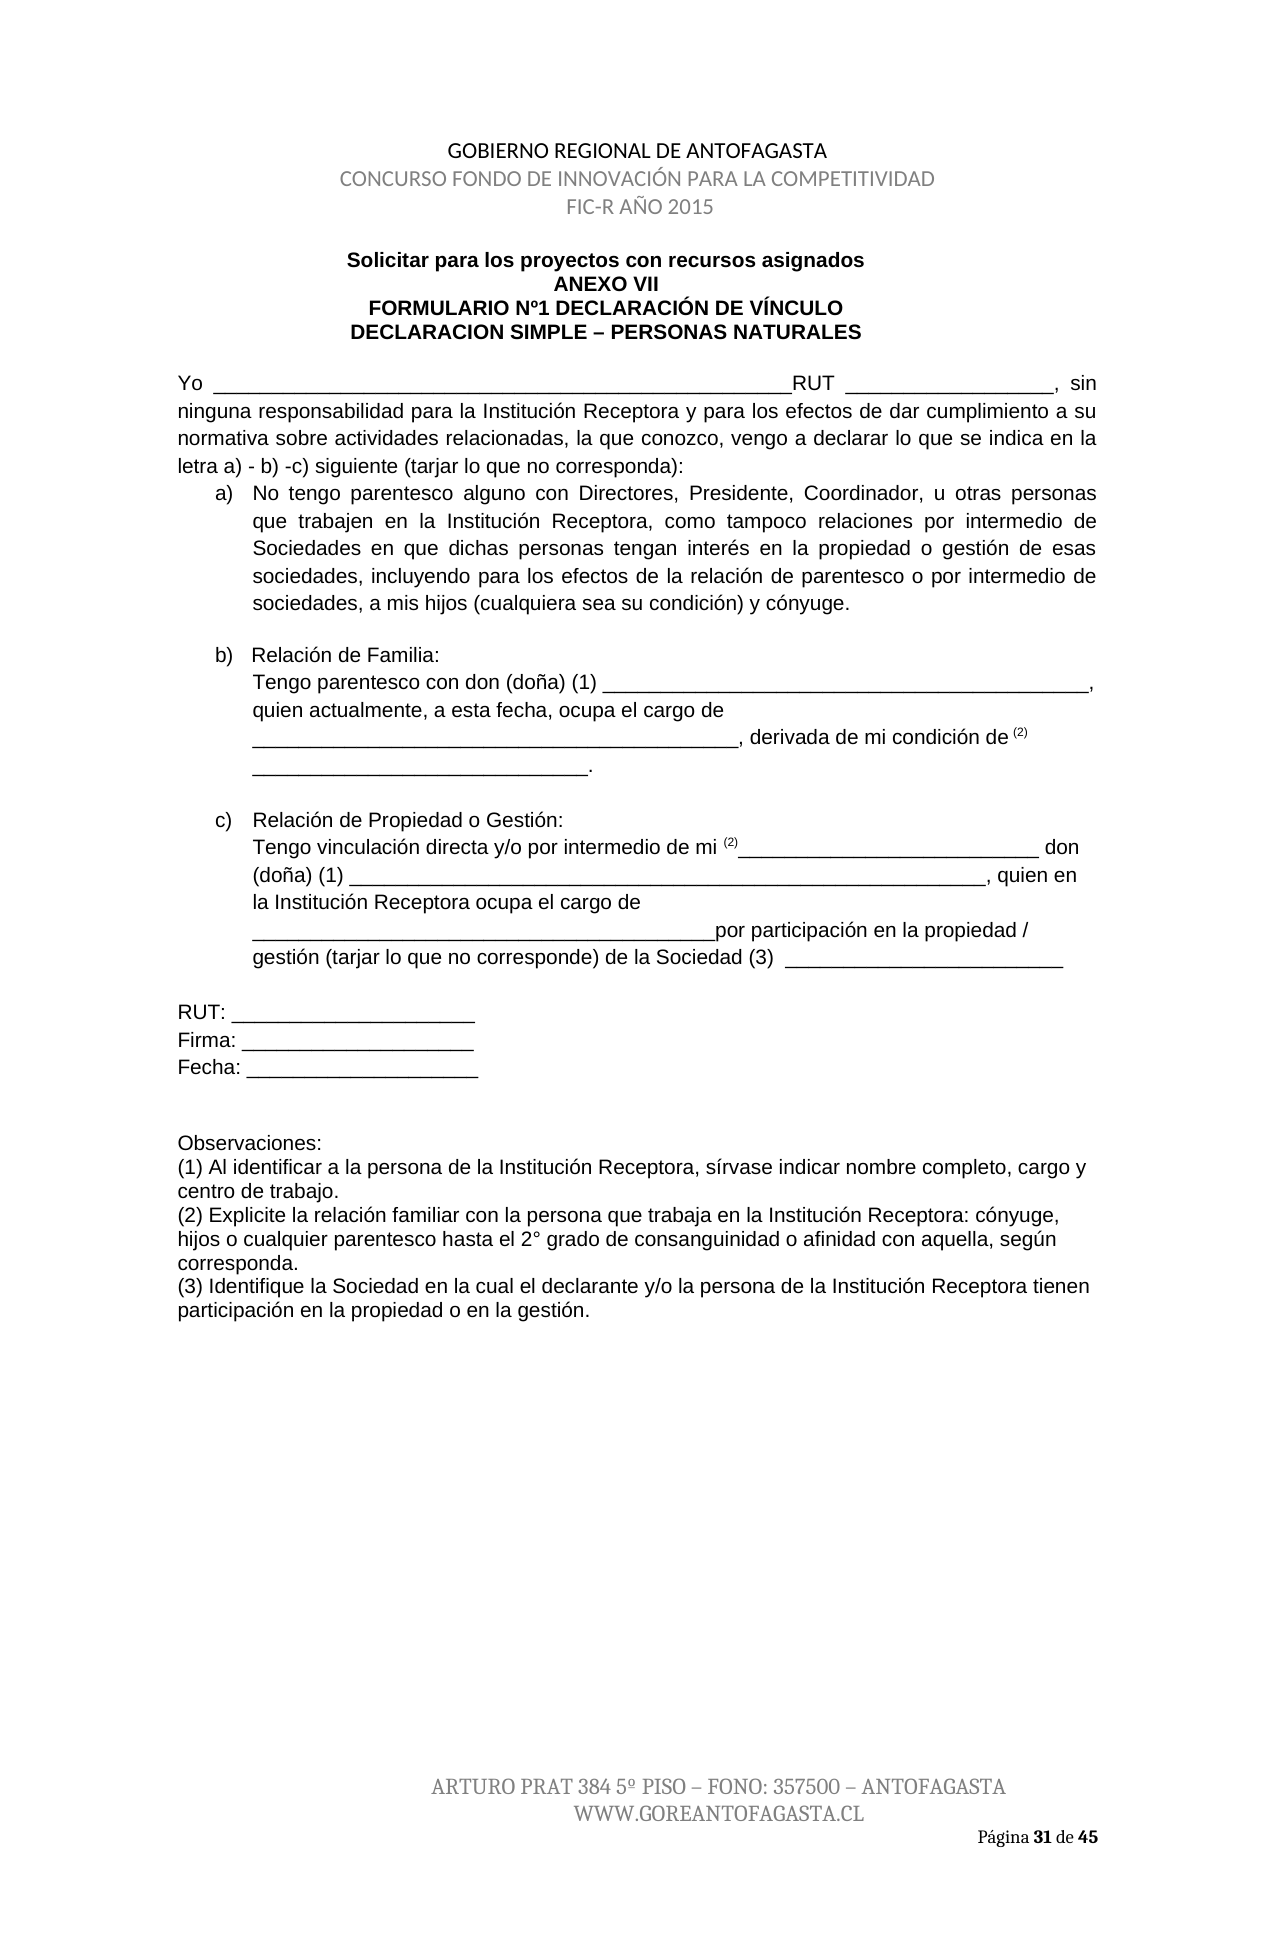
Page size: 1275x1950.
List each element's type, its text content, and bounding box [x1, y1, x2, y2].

text RUT: _____________________ [177, 1000, 1098, 1024]
text Observaciones: [177, 1131, 1098, 1154]
text ANEXO VII [177, 272, 1034, 296]
text Firma: ____________________ [177, 1028, 1098, 1052]
list Relación de Propiedad o Gestión: [215, 808, 1098, 832]
list No tengo parentesco alguno con Directores, Presidente, Coordinador, u otras personas que trabajen en la Institución Receptora, como tampoco relaciones por intermedio de Sociedades en que dichas personas tengan interés en la propiedad o gestión de esas sociedades, incluyendo para los efectos de la relación de parentesco o por intermedio de sociedades, a mis hijos (cualquiera sea su condición) y cónyuge. [215, 481, 1098, 615]
text (3) Identifique la Sociedad en la cual el declarante y/o la persona de la Institución Receptora tienen participación en la propiedad o en la gestión. [177, 1274, 1098, 1322]
text Yo __________________________________________________RUT __________________, sin ninguna responsabilidad para la Institución Receptora y para los efectos de dar cumplimiento a su normativa sobre actividades relacionadas, la que conozco, vengo a declarar lo que se indica en la letra a) - b) -c) siguiente (tarjar lo que no corresponda): [177, 371, 1098, 478]
text Tengo vinculación directa y/o por intermedio de mi (2)__________________________ don (doña) (1) _______________________________________________________, quien en la Institución Receptora ocupa el cargo de ________________________________________por participación en la propiedad / gestión (tarjar lo que no corresponde) de la Sociedad (3) ________________________ [252, 835, 1098, 969]
text Solicitar para los proyectos con recursos asignados [177, 248, 1034, 272]
text Fecha: ____________________ [177, 1055, 1098, 1079]
text (2) Explicite la relación familiar con la persona que trabaja en la Institución Receptora: cónyuge, hijos o cualquier parentesco hasta el 2° grado de consanguinidad o afinidad con aquella, según corresponda. [177, 1202, 1098, 1274]
text (1) Al identificar a la persona de la Institución Receptora, sírvase indicar nombre completo, cargo y centro de trabajo. [177, 1154, 1098, 1202]
text Tengo parentesco con don (doña) (1) __________________________________________, quien actualmente, a esta fecha, ocupa el cargo de __________________________________________, derivada de mi condición de (2) _____________________________. [252, 670, 1098, 777]
text DECLARACION SIMPLE – PERSONAS NATURALES [177, 320, 1034, 344]
text FORMULARIO Nº1 DECLARACIÓN DE VÍNCULO [177, 296, 1034, 320]
text b) Relación de Familia: [215, 643, 1098, 667]
